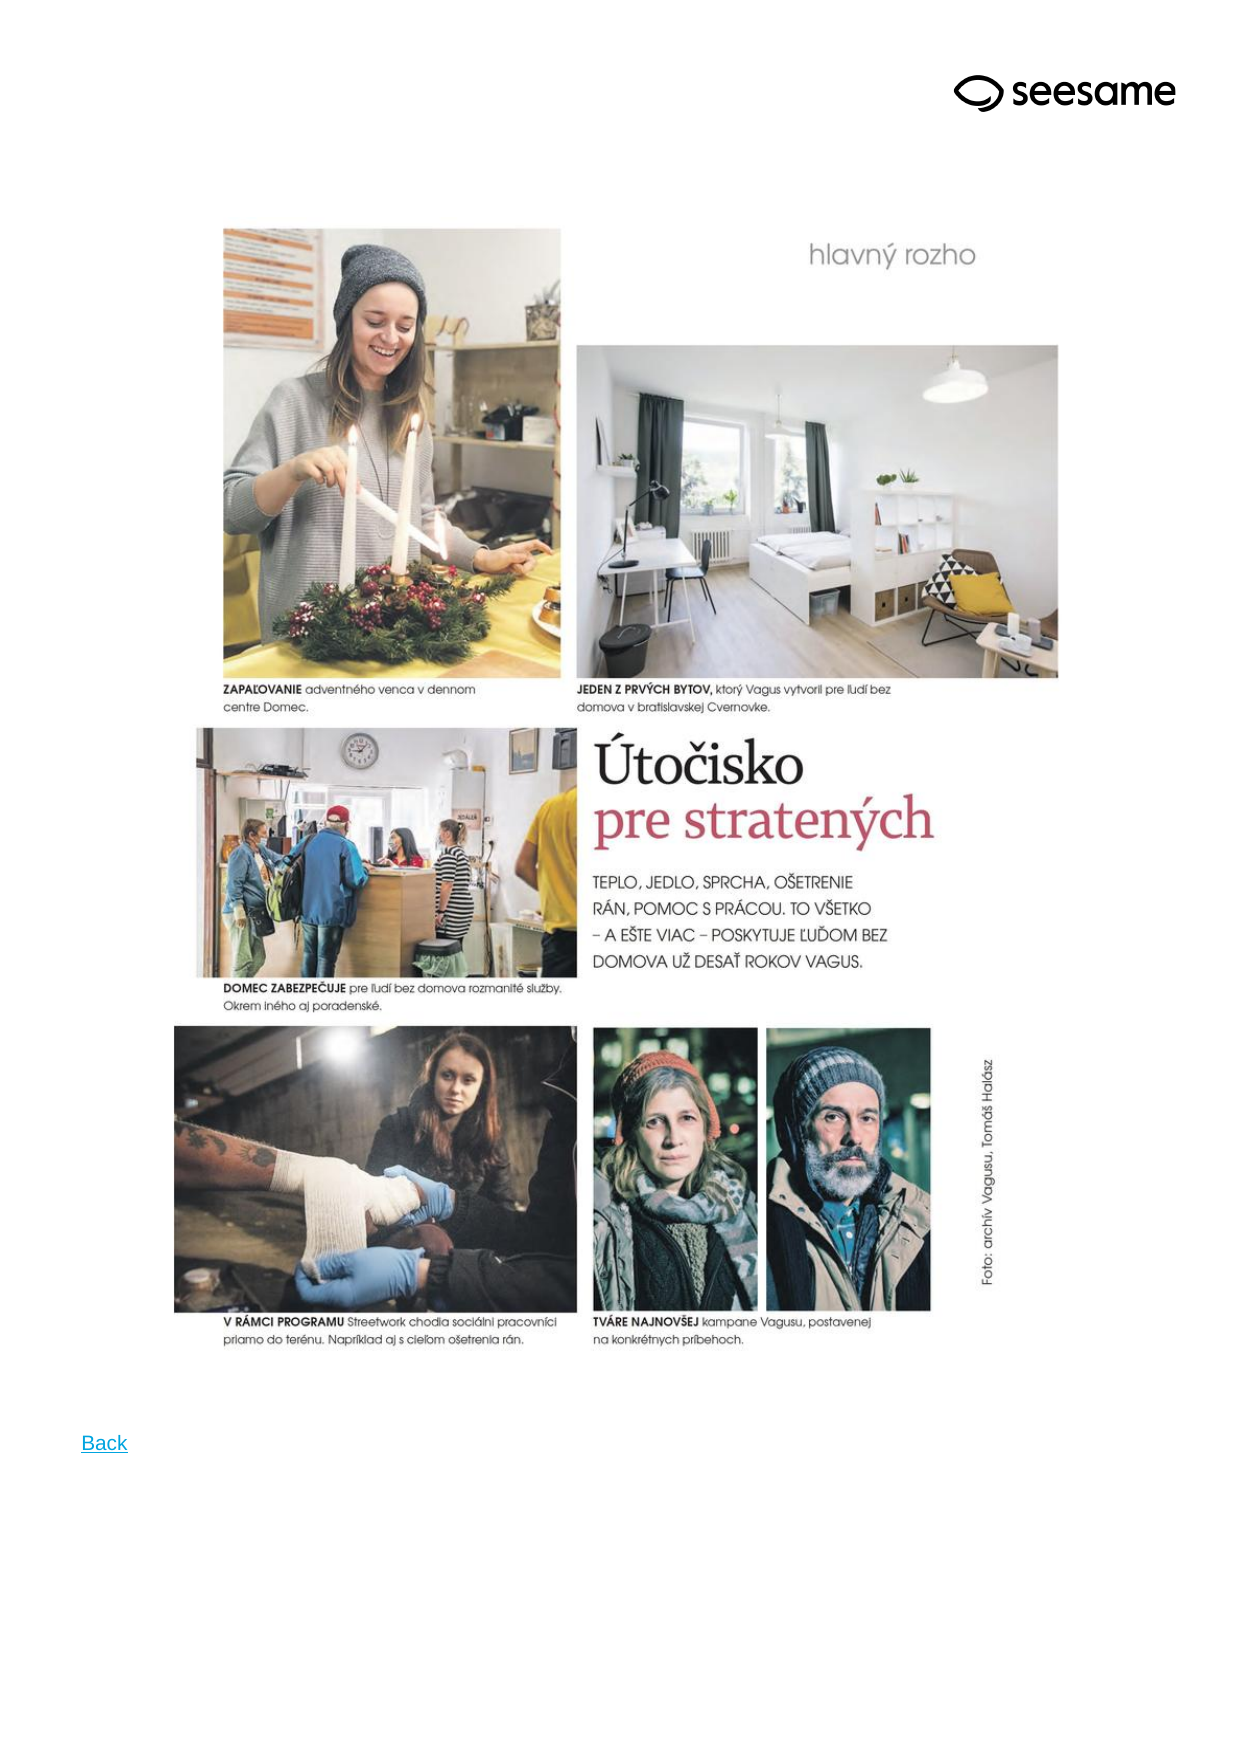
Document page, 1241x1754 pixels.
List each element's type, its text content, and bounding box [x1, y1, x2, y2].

picture [173, 217, 1067, 1373]
table_cell Back [81, 1431, 1159, 1474]
picture [953, 75, 1176, 112]
table_header [81, 148, 1158, 1431]
